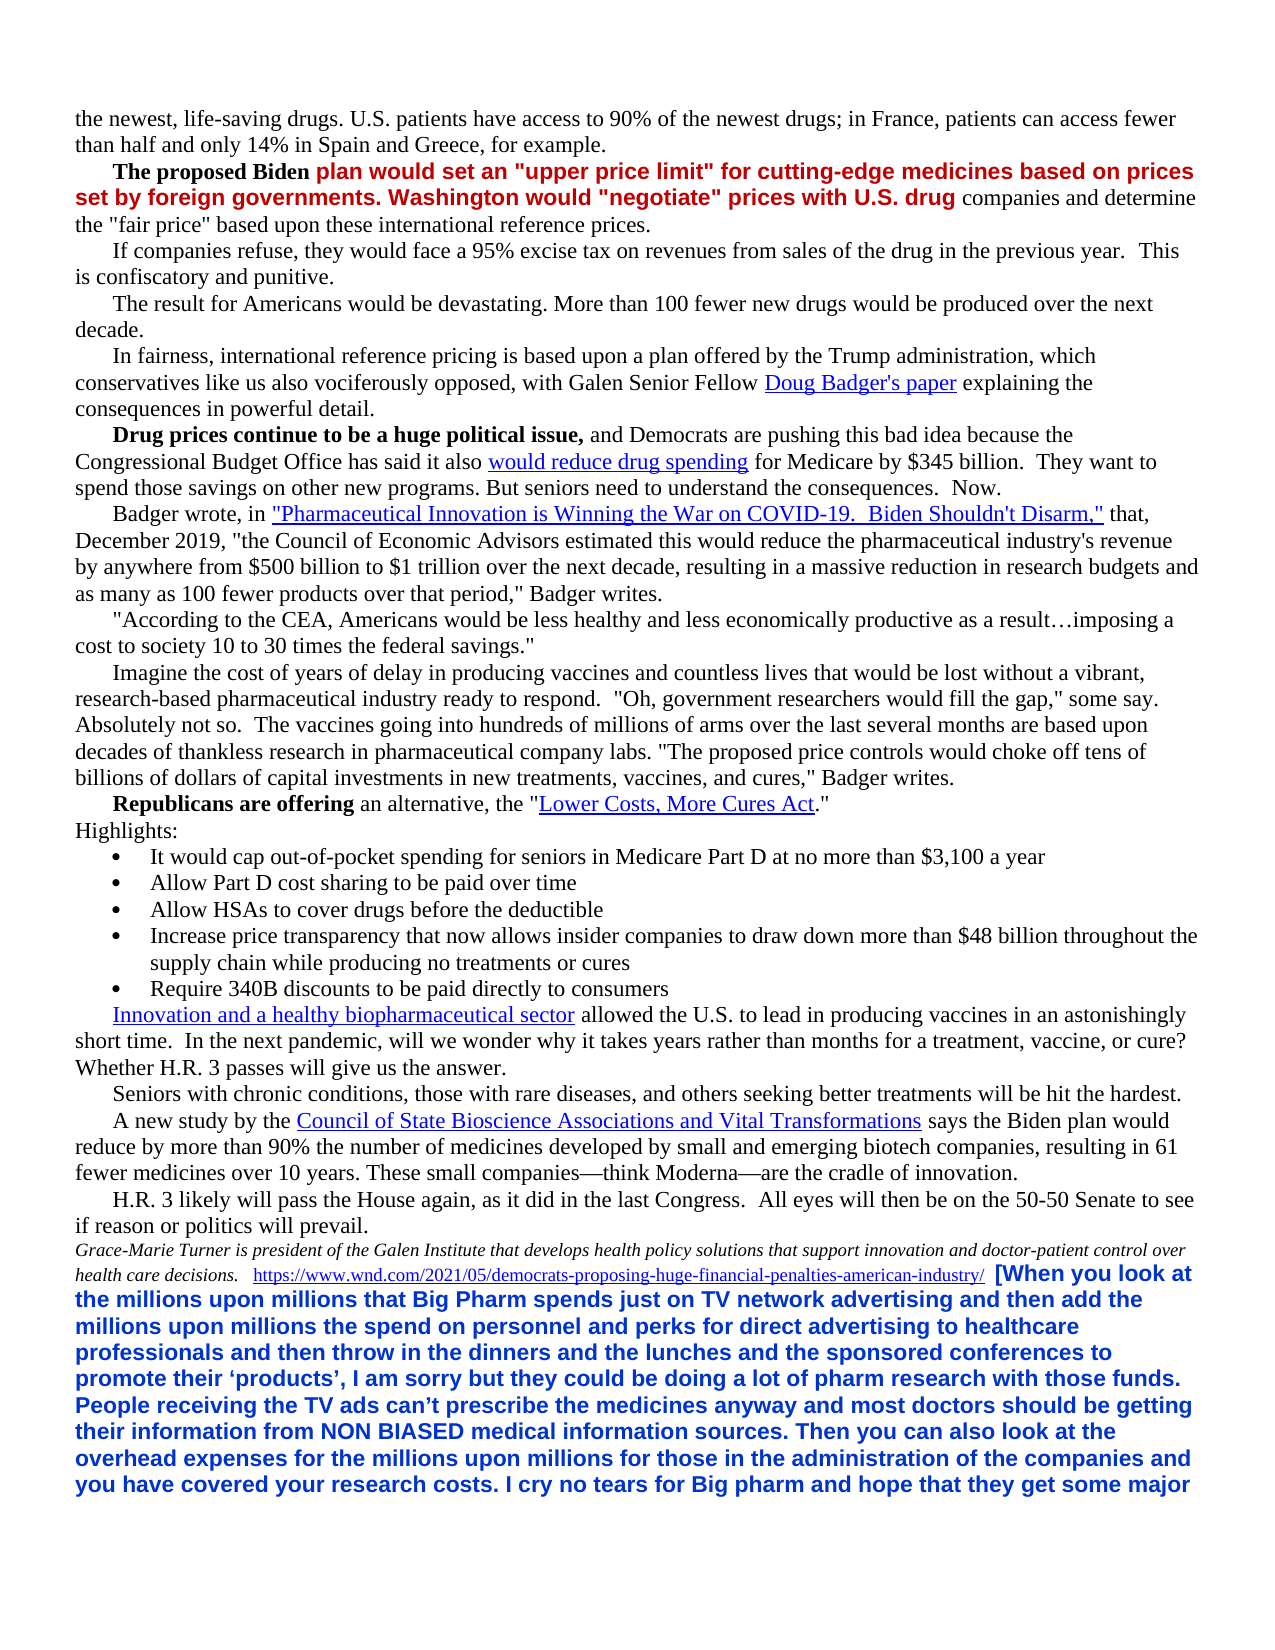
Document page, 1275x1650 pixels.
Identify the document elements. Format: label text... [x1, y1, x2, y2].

list Require 340B discounts to be paid directly to consumers [112, 975, 1200, 1001]
text The result for Americans would be devastating. More than 100 fewer new drugs would be produced over the next decade. [75, 290, 1200, 342]
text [75, 1238, 1200, 1497]
text H.R. 3 likely will pass the House again, as it did in the last Congress. All eyes will then be on the 50-50 Senate to see if reason or politics will prevail. [75, 1186, 1200, 1238]
text The proposed Biden plan would set an "upper price limit" for cutting-edge medicines based on prices set by foreign governments. Washington would "negotiate" prices with U.S. drug companies and determine the "fair price" based upon these international reference prices. [75, 158, 1200, 237]
text If companies refuse, they would face a 95% excise tax on revenues from sales of the drug in the previous year. This is confiscatory and punitive. [75, 237, 1200, 290]
text Innovation and a healthy biopharmaceutical sector allowed the U.S. to lead in producing vaccines in an astonishingly short time. In the next pandemic, will we wonder why it takes years rather than months for a treatment, vaccine, or cure? Whether H.R. 3 passes will give us the answer. [75, 1001, 1200, 1080]
text Republicans are offering an alternative, the "Lower Costs, More Cures Act." [75, 790, 1200, 817]
text Badger wrote, in "Pharmaceutical Innovation is Winning the War on COVID-19. Biden Shouldn't Disarm," that, December 2019, "the Council of Economic Advisors estimated this would reduce the pharmaceutical industry's revenue by anywhere from $500 billion to $1 trillion over the next decade, resulting in a massive reduction in research budgets and as many as 100 fewer products over that period," Badger writes. [75, 501, 1200, 606]
text "According to the CEA, Americans would be less healthy and less economically productive as a result…imposing a cost to society 10 to 30 times the federal savings." [75, 606, 1200, 659]
list Allow Part D cost sharing to be paid over time [112, 869, 1200, 896]
list Increase price transparency that now allows insider companies to draw down more than $48 billion throughout the supply chain while producing no treatments or cures [112, 922, 1200, 975]
text Seniors with chronic conditions, those with rare diseases, and others seeking better treatments will be hit the hardest. A new study by the Council of State Bioscience Associations and Vital Transformations says the Biden plan would reduce by more than 90% the number of medicines developed by small and emerging biotech companies, resulting in 61 fewer medicines over 10 years. These small companies—think Moderna—are the cradle of innovation. [75, 1080, 1200, 1186]
text In fairness, international reference pricing is based upon a plan offered by the Trump administration, which conservatives like us also vociferously opposed, with Galen Senior Fellow Doug Badger's paper explaining the consequences in powerful detail. [75, 342, 1200, 421]
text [75, 105, 1200, 158]
text Highlights: [75, 817, 1200, 843]
list It would cap out-of-pocket spending for seniors in Medicare Part D at no more than $3,100 a year [112, 843, 1200, 869]
text Imagine the cost of years of delay in producing vaccines and countless lives that would be lost without a vibrant, research-based pharmaceutical industry ready to respond. "Oh, government researchers would fill the gap," some say. Absolutely not so. The vaccines going into hundreds of millions of arms over the last several months are based upon decades of thankless research in pharmaceutical company labs. "The proposed price controls would choke off tens of billions of dollars of capital investments in new treatments, vaccines, and cures," Badger writes. [75, 659, 1200, 790]
list Allow HSAs to cover drugs before the deductible [112, 896, 1200, 922]
text Drug prices continue to be a huge political issue, and Democrats are pushing this bad idea because the Congressional Budget Office has said it also would reduce drug spending for Medicare by $345 billion. They want to spend those savings on other new programs. But seniors need to understand the consequences. Now. [75, 421, 1200, 501]
